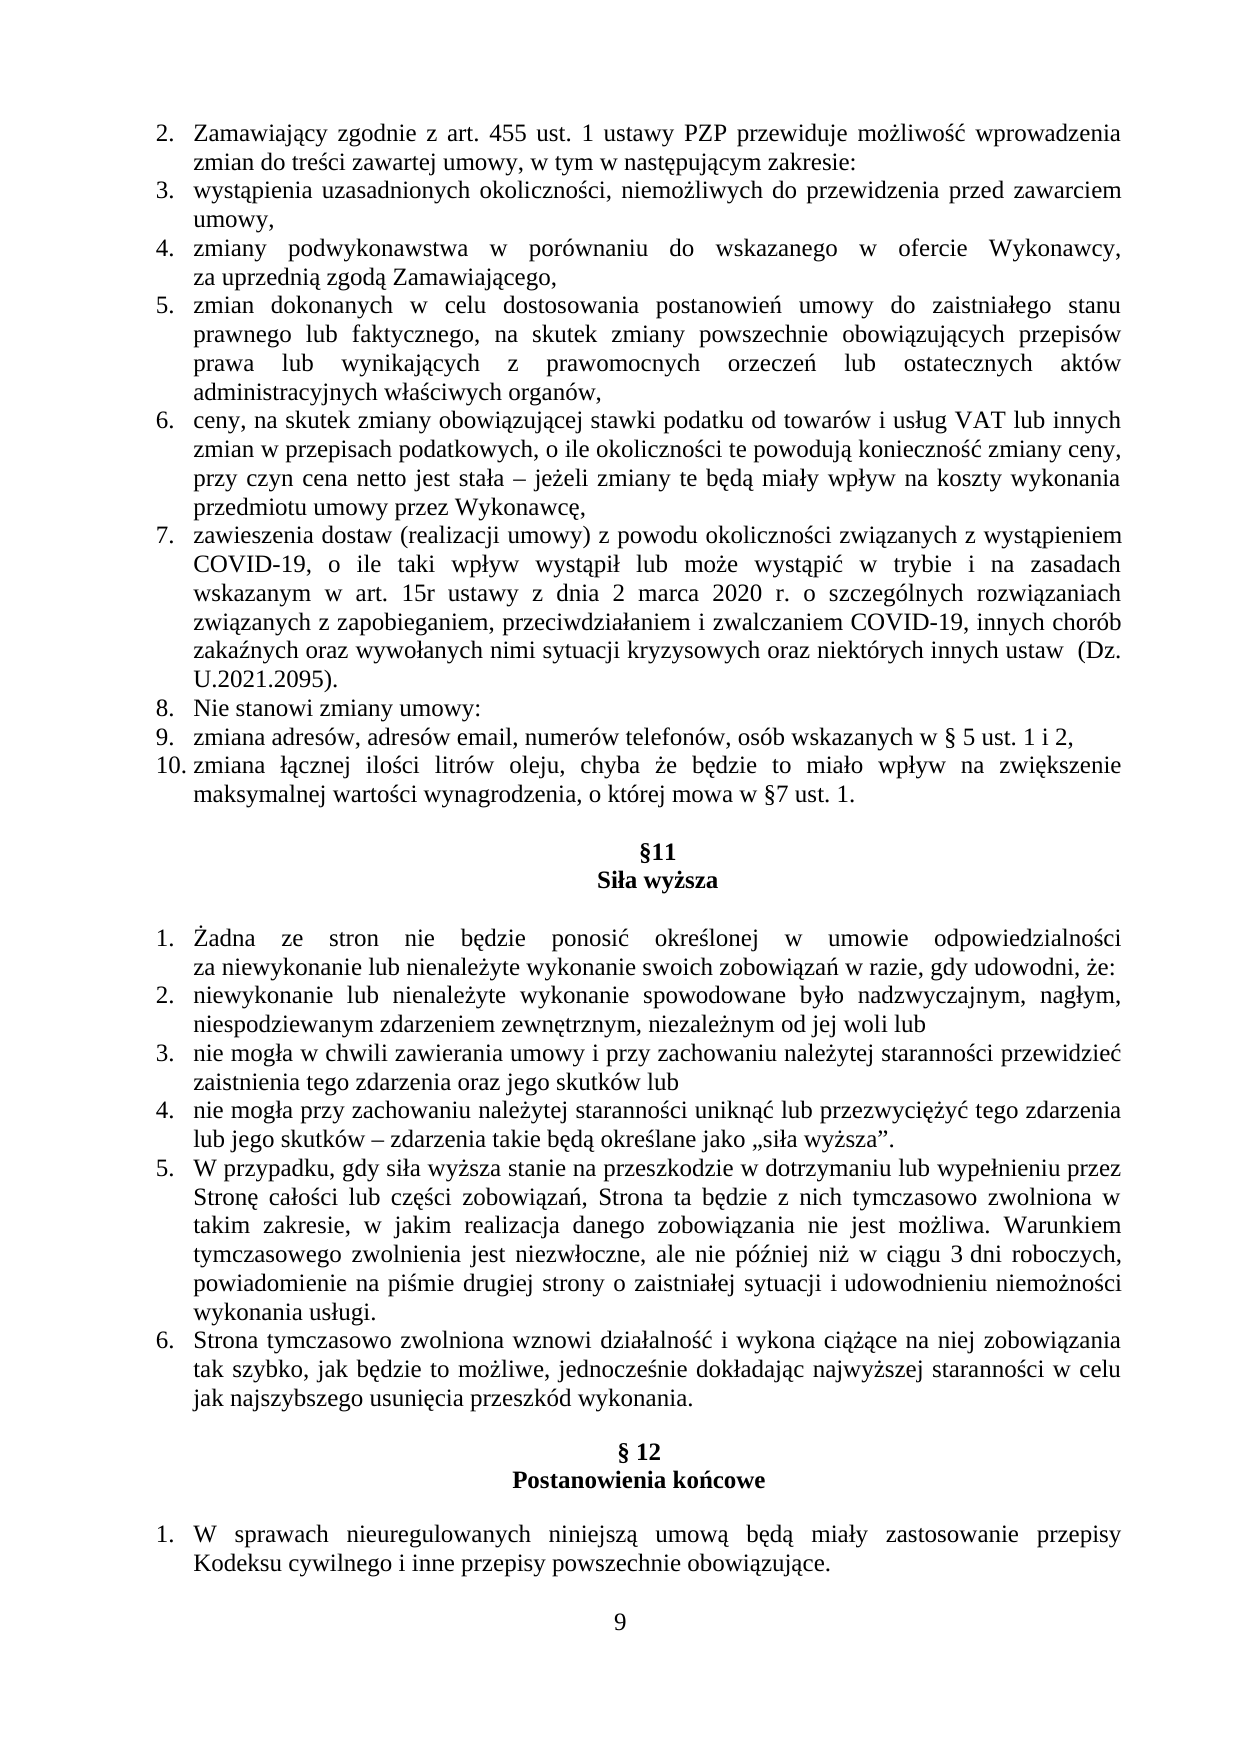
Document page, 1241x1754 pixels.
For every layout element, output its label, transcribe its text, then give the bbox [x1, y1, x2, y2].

list Zamawiający zgodnie z art. 455 ust. 1 ustawy PZP przewiduje możliwość wprowadzenia zmian do treści zawartej umowy, w tym w następującym zakresie: [156, 118, 1122, 176]
list zmian dokonanych w celu dostosowania postanowień umowy do zaistniałego stanu prawnego lub faktycznego, na skutek zmiany powszechnie obowiązujących przepisów prawa lub wynikających z prawomocnych orzeczeń lub ostatecznych aktów administracyjnych właściwych organów, [156, 291, 1122, 406]
list zmiana łącznej ilości litrów oleju, chyba że będzie to miało wpływ na zwiększenie maksymalnej wartości wynagrodzenia, o której mowa w §7 ust. 1. [156, 751, 1122, 808]
list zmiany podwykonawstwa w porównaniu do wskazanego w ofercie Wykonawcy, za uprzednią zgodą Zamawiającego, [156, 233, 1122, 291]
list zawieszenia dostaw (realizacji umowy) z powodu okoliczności związanych z wystąpieniem COVID-19, o ile taki wpływ wystąpił lub może wystąpić w trybie i na zasadach wskazanym w art. 15r ustawy z dnia 2 marca 2020 r. o szczególnych rozwiązaniach związanych z zapobieganiem, przeciwdziałaniem i zwalczaniem COVID-19, innych chorób zakaźnych oraz wywołanych nimi sytuacji kryzysowych oraz niektórych innych ustaw (Dz. U.2021.2095). [156, 521, 1122, 693]
list W sprawach nieuregulowanych niniejszą umową będą miały zastosowanie przepisy Kodeksu cywilnego i inne przepisy powszechnie obowiązujące. [156, 1519, 1122, 1577]
text § 12 Postanowienia końcowe [156, 1437, 1122, 1494]
list W przypadku, gdy siła wyższa stanie na przeszkodzie w dotrzymaniu lub wypełnieniu przez Stronę całości lub części zobowiązań, Strona ta będzie z nich tymczasowo zwolniona w takim zakresie, w jakim realizacja danego zobowiązania nie jest możliwa. Warunkiem tymczasowego zwolnienia jest niezwłoczne, ale nie później niż w ciągu 3 dni roboczych, powiadomienie na piśmie drugiej strony o zaistniałej sytuacji i udowodnieniu niemożności wykonania usługi. [156, 1153, 1122, 1326]
list Nie stanowi zmiany umowy: [156, 693, 1122, 722]
list niewykonanie lub nienależyte wykonanie spowodowane było nadzwyczajnym, nagłym, niespodziewanym zdarzeniem zewnętrznym, niezależnym od jej woli lub [156, 981, 1122, 1038]
list nie mogła przy zachowaniu należytej staranności uniknąć lub przezwyciężyć tego zdarzenia lub jego skutków – zdarzenia takie będą określane jako „siła wyższa”. [156, 1096, 1122, 1153]
list zmiana adresów, adresów email, numerów telefonów, osób wskazanych w § 5 ust. 1 i 2, [156, 722, 1122, 751]
list wystąpienia uzasadnionych okoliczności, niemożliwych do przewidzenia przed zawarciem umowy, [156, 176, 1122, 233]
list ceny, na skutek zmiany obowiązującej stawki podatku od towarów i usług VAT lub innych zmian w przepisach podatkowych, o ile okoliczności te powodują konieczność zmiany ceny, przy czyn cena netto jest stała – jeżeli zmiany te będą miały wpływ na koszty wykonania przedmiotu umowy przez Wykonawcę, [156, 406, 1122, 521]
list Żadna ze stron nie będzie ponosić określonej w umowie odpowiedzialności za niewykonanie lub nienależyte wykonanie swoich zobowiązań w razie, gdy udowodni, że: [156, 923, 1122, 981]
list Siła wyższa [193, 866, 1122, 894]
list Strona tymczasowo zwolniona wznowi działalność i wykona ciążące na niej zobowiązania tak szybko, jak będzie to możliwe, jednocześnie dokładając najwyższej staranności w celu jak najszybszego usunięcia przeszkód wykonania. [156, 1326, 1122, 1412]
list §11 [193, 837, 1122, 866]
list nie mogła w chwili zawierania umowy i przy zachowaniu należytej staranności przewidzieć zaistnienia tego zdarzenia oraz jego skutków lub [156, 1038, 1122, 1096]
